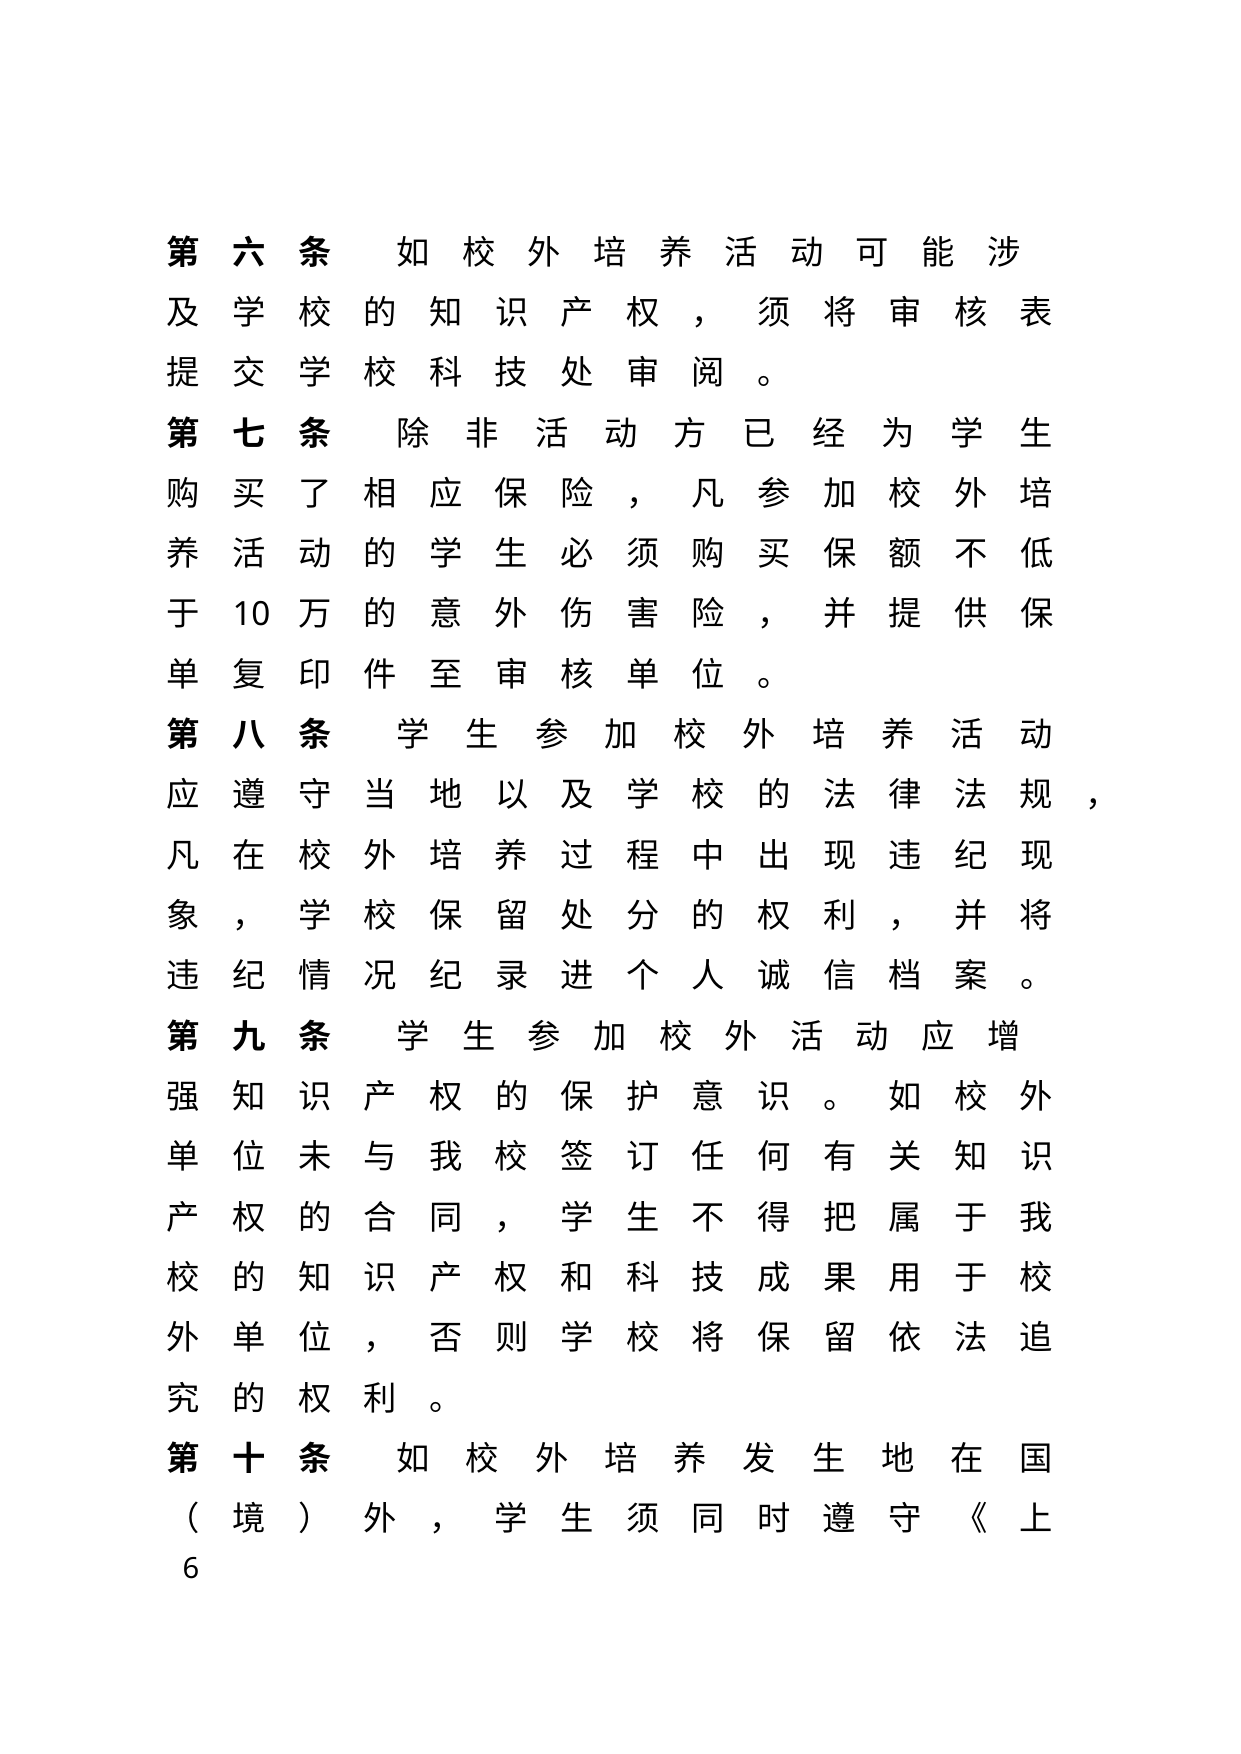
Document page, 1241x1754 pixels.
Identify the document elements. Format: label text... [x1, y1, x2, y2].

text 第六条 如校外培养活动可能涉及学校的知识产权，须将审核表提交学校科技处审阅。 [167, 219, 1085, 400]
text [167, 1426, 1085, 1546]
text 第七条 除非活动方已经为学生购买了相应保险，凡参加校外培养活动的学生必须购买保额不低于10万的意外伤害险，并提供保单复印件至审核单位。 [167, 400, 1085, 702]
text 第八条 学生参加校外培养活动应遵守当地以及学校的法律法规，凡在校外培养过程中出现违纪现象，学校保留处分的权利，并将违纪情况纪录进个人诚信档案。 [167, 702, 1085, 1003]
text 第九条 学生参加校外活动应增强知识产权的保护意识。如校外单位未与我校签订任何有关知识产权的合同，学生不得把属于我校的知识产权和科技成果用于校外单位，否则学校将保留依法追究的权利。 [167, 1003, 1085, 1426]
